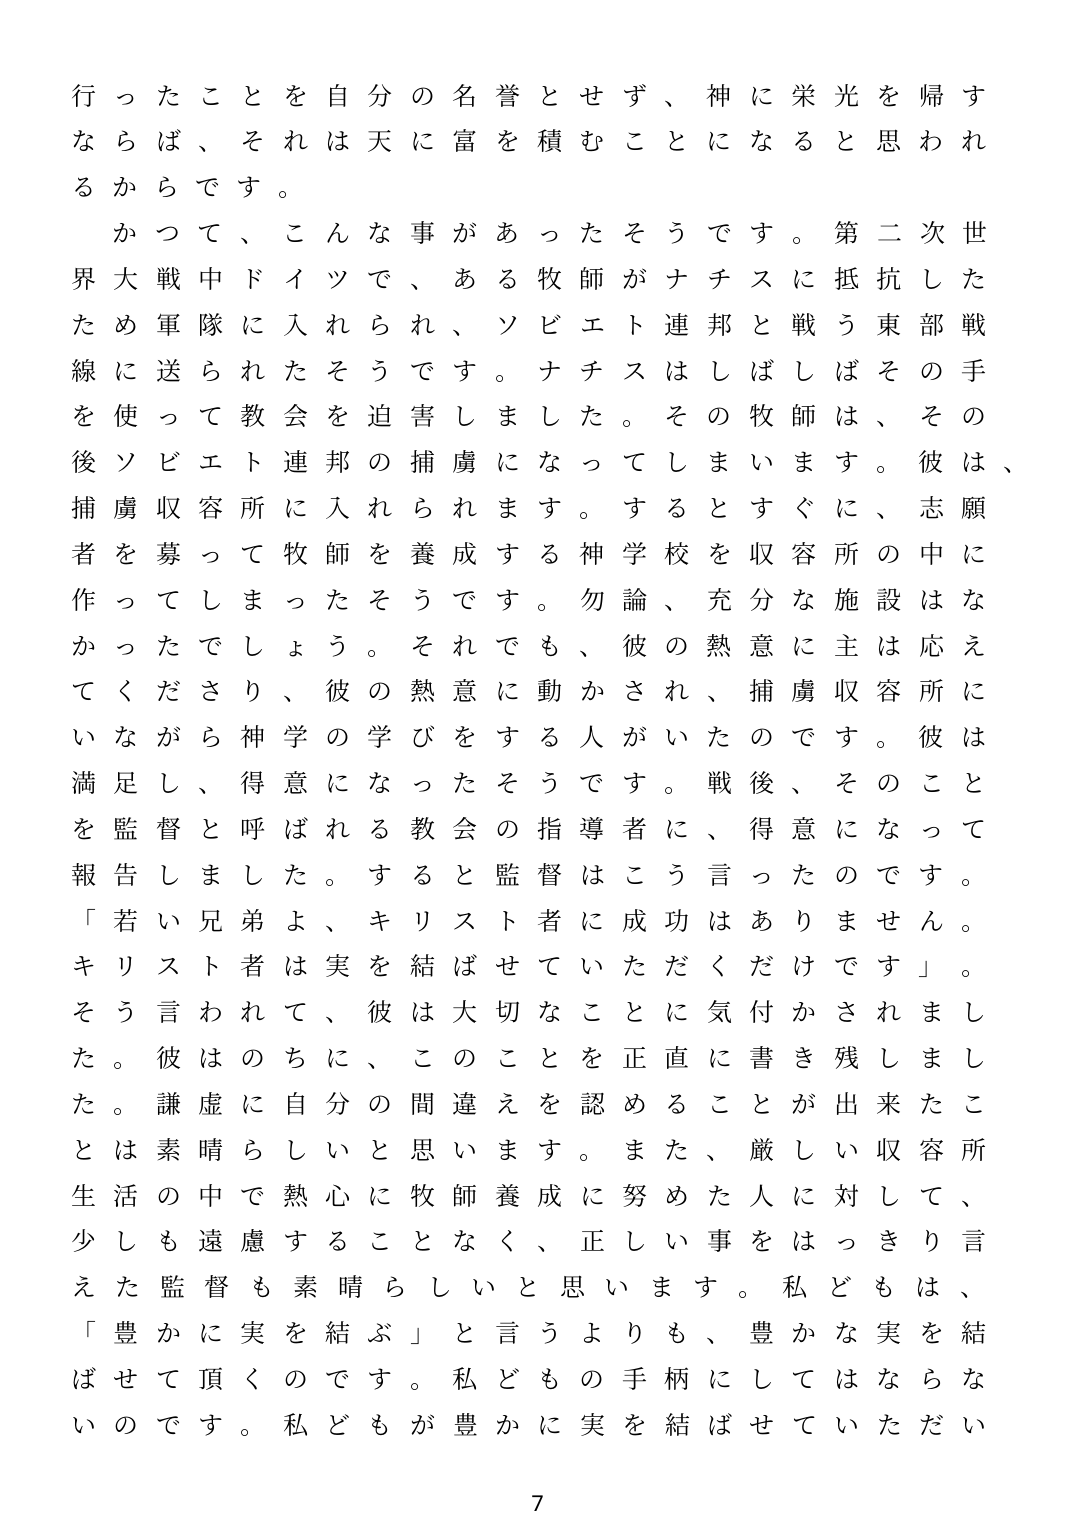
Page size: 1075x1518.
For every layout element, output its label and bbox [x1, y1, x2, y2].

text [71, 209, 1004, 1446]
text [71, 71, 1004, 209]
